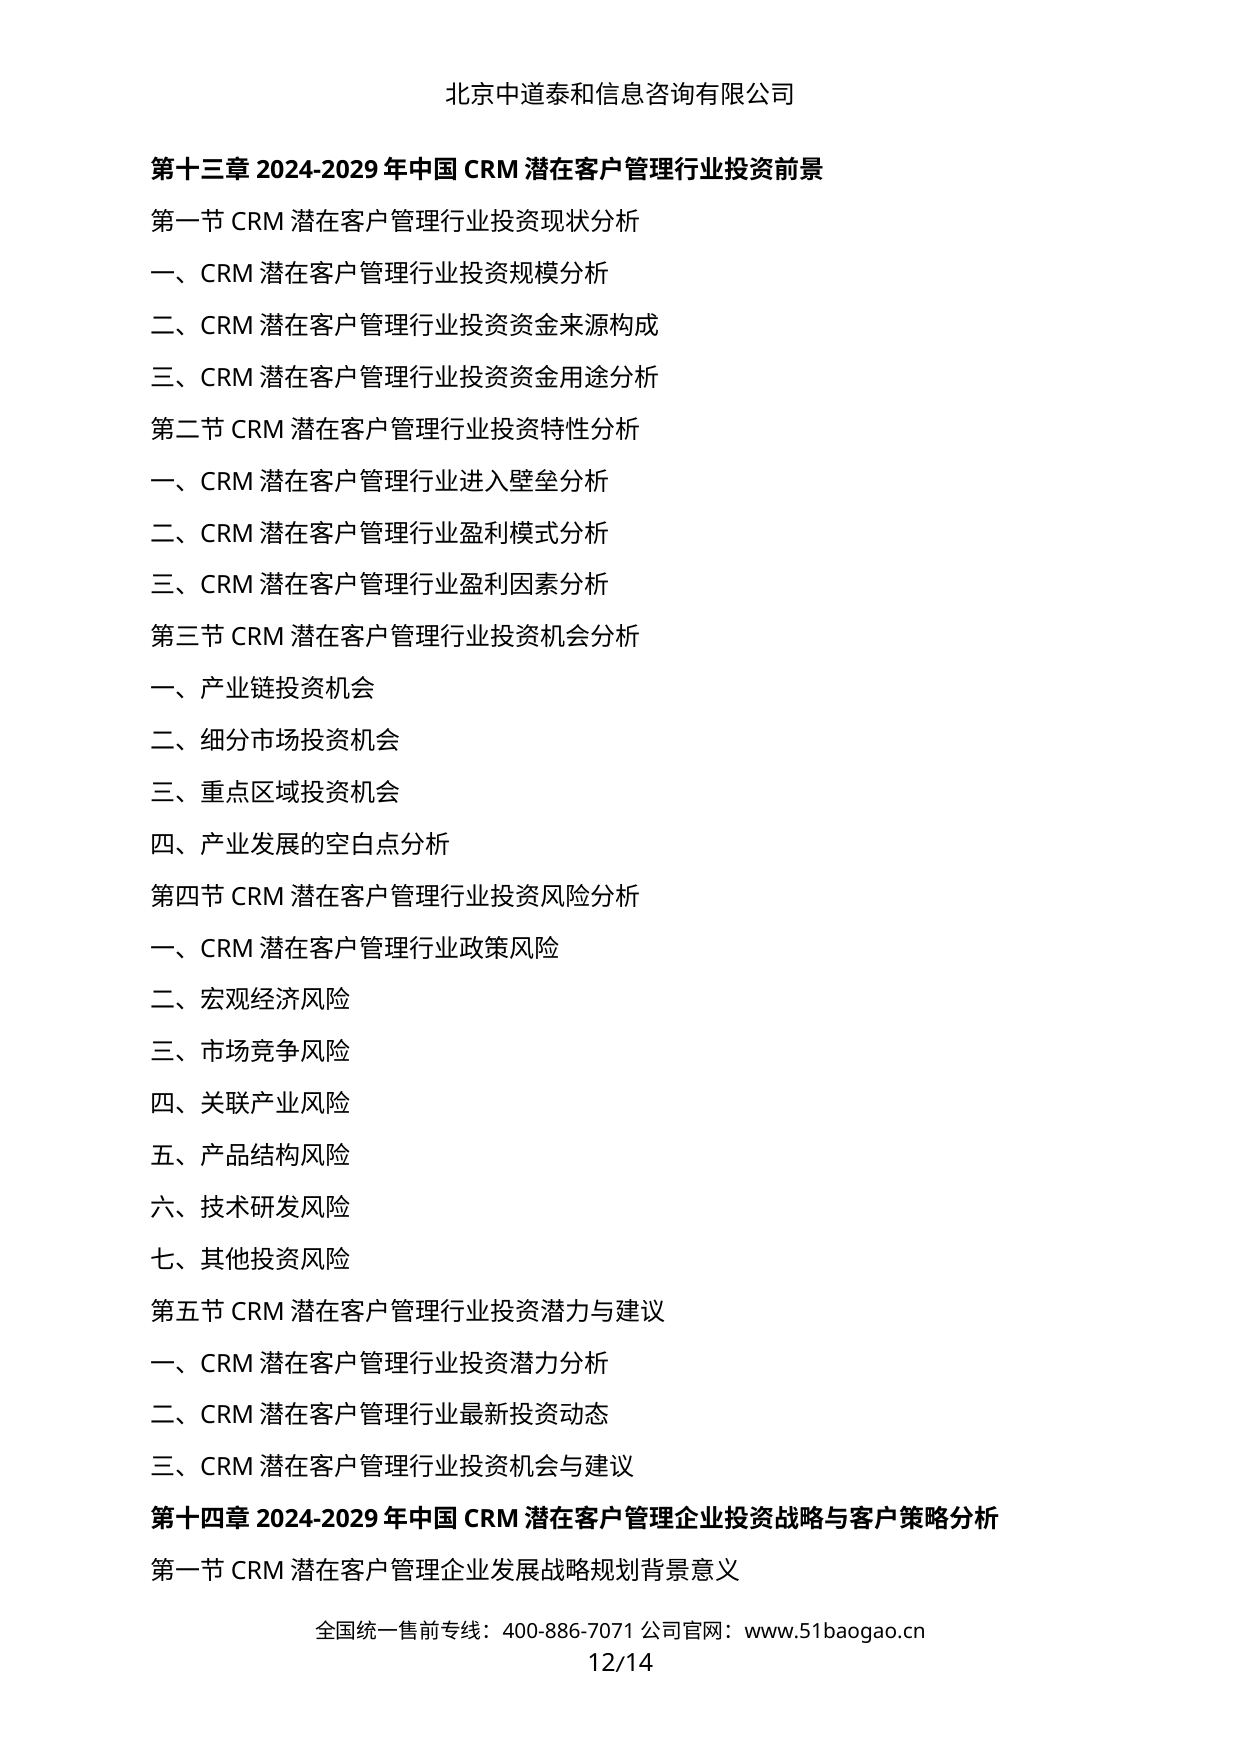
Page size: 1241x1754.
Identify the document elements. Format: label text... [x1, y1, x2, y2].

text 四、关联产业风险 [150, 1084, 1090, 1120]
text 第四节 CRM潜在客户管理行业投资风险分析 [150, 876, 1090, 912]
text 一、CRM潜在客户管理行业投资潜力分析 [150, 1343, 1090, 1379]
text 第一节 CRM潜在客户管理企业发展战略规划背景意义 [150, 1551, 1090, 1587]
text 第二节 CRM潜在客户管理行业投资特性分析 [150, 409, 1090, 446]
text 三、CRM潜在客户管理行业盈利因素分析 [150, 565, 1090, 601]
text 一、CRM潜在客户管理行业政策风险 [150, 928, 1090, 964]
text 七、其他投资风险 [150, 1239, 1090, 1276]
text 六、技术研发风险 [150, 1187, 1090, 1224]
text 第十三章 2024-2029年中国CRM潜在客户管理行业投资前景 [150, 150, 1090, 186]
text 第五节 CRM潜在客户管理行业投资潜力与建议 [150, 1291, 1090, 1327]
text 第三节 CRM潜在客户管理行业投资机会分析 [150, 617, 1090, 653]
text 三、CRM潜在客户管理行业投资资金用途分析 [150, 357, 1090, 394]
text 第一节 CRM潜在客户管理行业投资现状分析 [150, 202, 1090, 238]
text 二、细分市场投资机会 [150, 721, 1090, 757]
text 一、产业链投资机会 [150, 669, 1090, 705]
text 一、CRM潜在客户管理行业投资规模分析 [150, 254, 1090, 290]
text 二、CRM潜在客户管理行业最新投资动态 [150, 1395, 1090, 1431]
text 二、宏观经济风险 [150, 980, 1090, 1016]
text 五、产品结构风险 [150, 1136, 1090, 1172]
text 二、CRM潜在客户管理行业投资资金来源构成 [150, 306, 1090, 342]
text 三、CRM潜在客户管理行业投资机会与建议 [150, 1447, 1090, 1483]
text 第十四章 2024-2029年中国CRM潜在客户管理企业投资战略与客户策略分析 [150, 1499, 1090, 1535]
text 二、CRM潜在客户管理行业盈利模式分析 [150, 513, 1090, 549]
text 一、CRM潜在客户管理行业进入壁垒分析 [150, 461, 1090, 497]
text 三、重点区域投资机会 [150, 772, 1090, 809]
text 四、产业发展的空白点分析 [150, 824, 1090, 861]
text 三、市场竞争风险 [150, 1032, 1090, 1068]
